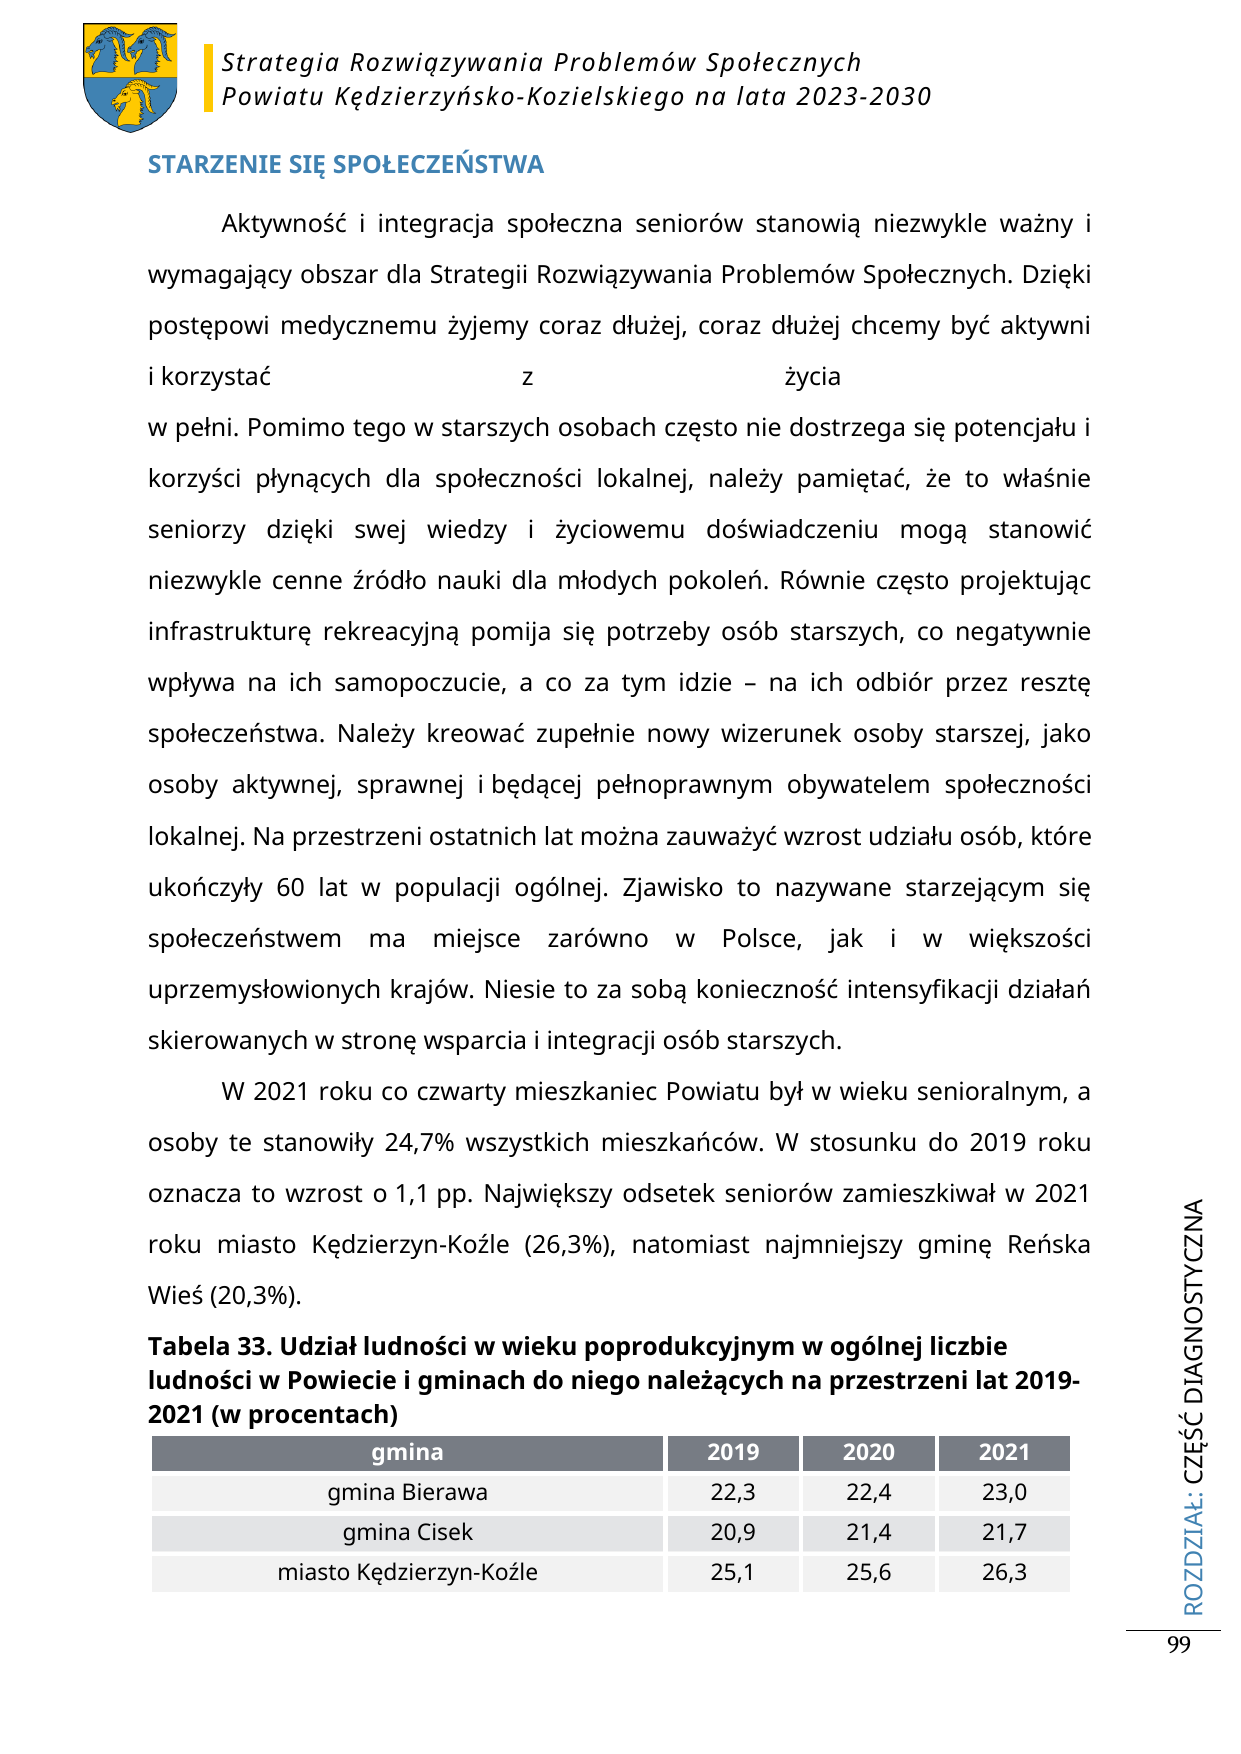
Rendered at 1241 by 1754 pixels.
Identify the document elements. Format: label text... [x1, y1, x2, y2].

table_header gmina [152, 1436, 663, 1471]
table_cell 21,4 [803, 1516, 935, 1551]
picture [83, 23, 178, 133]
table_cell 25,6 [803, 1556, 935, 1592]
table_header 2019 [668, 1436, 799, 1471]
table_cell miasto Kędzierzyn-Koźle [152, 1556, 663, 1592]
subtitle STARZENIE SIĘ SPOŁECZEŃSTWA [148, 147, 1093, 181]
table_cell 20,9 [668, 1516, 799, 1551]
table_cell 25,1 [668, 1556, 799, 1592]
text W 2021 roku co czwarty mieszkaniec Powiatu był w wieku senioralnym, a osoby te stanowiły 24,7% wszystkich mieszkańców. W stosunku do 2019 roku oznacza to wzrost o 1,1 pp. Największy odsetek seniorów zamieszkiwał w 2021 roku miasto Kędzierzyn-Koźle (26,3%), natomiast najmniejszy gminę Reńska Wieś (20,3%). [148, 1073, 1093, 1312]
table_cell gmina Bierawa [152, 1476, 663, 1511]
text Tabela 33. Udział ludności w wieku poprodukcyjnym w ogólnej liczbie ludności w Powiecie i gminach do niego należących na przestrzeni lat 2019-2021 (w procentach) [148, 1328, 1093, 1431]
table_cell 26,3 [939, 1556, 1070, 1592]
table_cell 21,7 [939, 1516, 1070, 1551]
text Aktywność i integracja społeczna seniorów stanowią niezwykle ważny i wymagający obszar dla Strategii Rozwiązywania Problemów Społecznych. Dzięki postępowi medycznemu żyjemy coraz dłużej, coraz dłużej chcemy być aktywni i korzystać z życia w pełni. Pomimo tego w starszych osobach często nie dostrzega się potencjału i korzyści płynących dla społeczności lokalnej, należy pamiętać, że to właśnie seniorzy dzięki swej wiedzy i życiowemu doświadczeniu mogą stanowić niezwykle cenne źródło nauki dla młodych pokoleń. Równie często projektując infrastrukturę rekreacyjną pomija się potrzeby osób starszych, co negatywnie wpływa na ich samopoczucie, a co za tym idzie – na ich odbiór przez resztę społeczeństwa. Należy kreować zupełnie nowy wizerunek osoby starszej, jako osoby aktywnej, sprawnej i będącej pełnoprawnym obywatelem społeczności lokalnej. Na przestrzeni ostatnich lat można zauważyć wzrost udziału osób, które ukończyły 60 lat w populacji ogólnej. Zjawisko to nazywane starzejącym się społeczeństwem ma miejsce zarówno w Polsce, jak i w większości uprzemysłowionych krajów. Niesie to za sobą konieczność intensyfikacji działań skierowanych w stronę wsparcia i integracji osób starszych. [148, 206, 1093, 1056]
table_cell 22,3 [668, 1476, 799, 1511]
table_cell gmina Cisek [152, 1516, 663, 1551]
table_cell 22,4 [803, 1476, 935, 1511]
table_header 2021 [939, 1436, 1070, 1471]
table_header 2020 [803, 1436, 935, 1471]
table_cell 23,0 [939, 1476, 1070, 1511]
